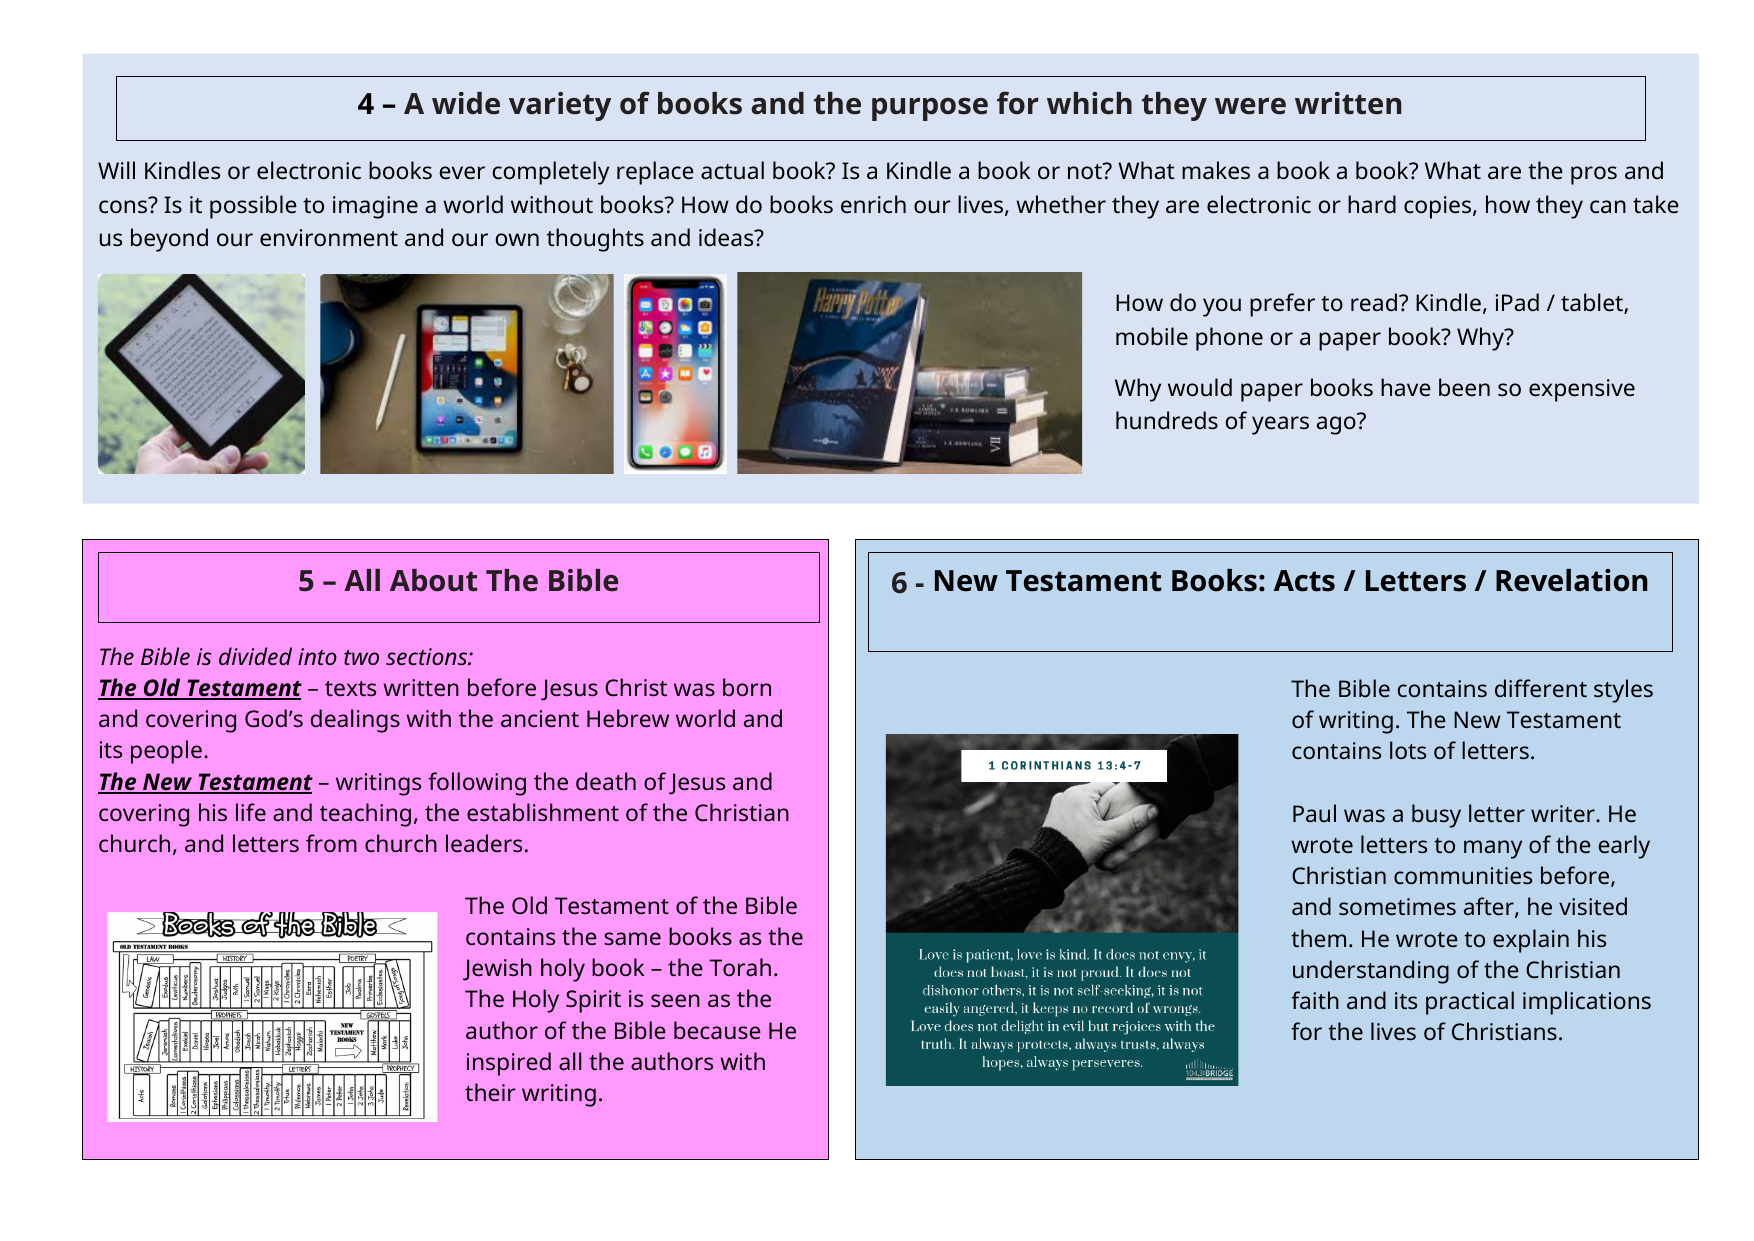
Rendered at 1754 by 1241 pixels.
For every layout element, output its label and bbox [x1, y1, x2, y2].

picture [885, 734, 1239, 1086]
picture [737, 272, 1083, 474]
picture [623, 274, 727, 474]
picture [97, 274, 305, 474]
picture [320, 274, 614, 474]
picture [107, 912, 438, 1122]
